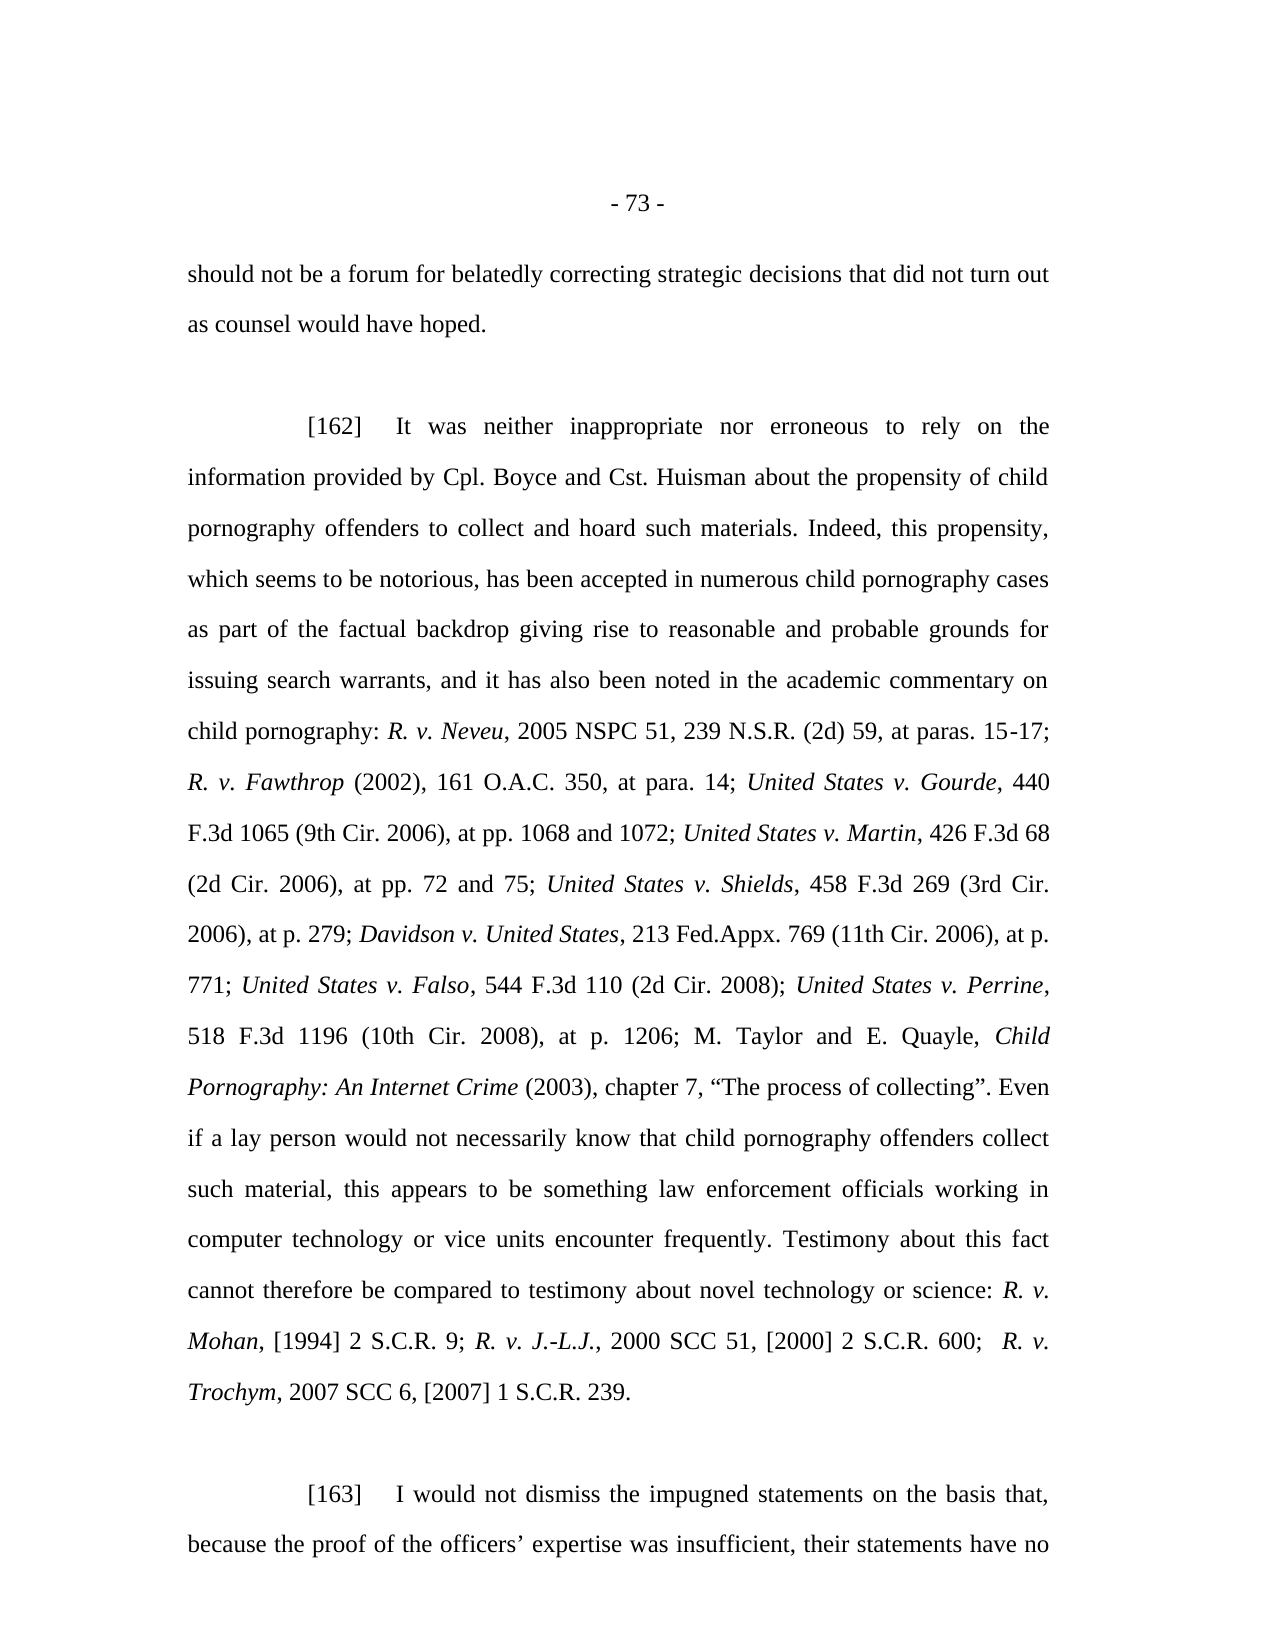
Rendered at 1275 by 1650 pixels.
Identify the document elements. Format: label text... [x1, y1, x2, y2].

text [187, 241, 1050, 343]
text It was neither inappropriate nor erroneous to rely on the information provided by Cpl. Boyce and Cst. Huisman about the propensity of child pornography offenders to collect and hoard such materials. Indeed, this propensity, which seems to be notorious, has been accepted in numerous child pornography cases as part of the factual backdrop giving rise to reasonable and probable grounds for issuing search warrants, and it has also been noted in the academic commentary on child pornography: R. v. Neveu, 2005 NSPC 51, 239 N.S.R. (2d) 59, at paras. 15-17; R. v. Fawthrop (2002), 161 O.A.C. 350, at para. 14; United States v. Gourde, 440 F.3d 1065 (9th Cir. 2006), at pp. 1068 and 1072; United States v. Martin, 426 F.3d 68 (2d Cir. 2006), at pp. 72 and 75; United States v. Shields, 458 F.3d 269 (3rd Cir. 2006), at p. 279; Davidson v. United States, 213 Fed.Appx. 769 (11th Cir. 2006), at p. 771; United States v. Falso, 544 F.3d 110 (2d Cir. 2008); United States v. Perrine, 518 F.3d 1196 (10th Cir. 2008), at p. 1206; M. Taylor and E. Quayle, Child Pornography: An Internet Crime (2003), chapter 7, “The process of collecting”. Even if a lay person would not necessarily know that child pornography offenders collect such material, this appears to be something law enforcement officials working in computer technology or vice units encounter frequently. Testimony about this fact cannot therefore be compared to testimony about novel technology or science: R. v. Mohan, [1994] 2 S.C.R. 9; R. v. J.-L.J., 2000 SCC 51, [2000] 2 S.C.R. 600; R. v. Trochym, 2007 SCC 6, [2007] 1 S.C.R. 239. [187, 394, 1050, 1411]
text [187, 1461, 1050, 1563]
